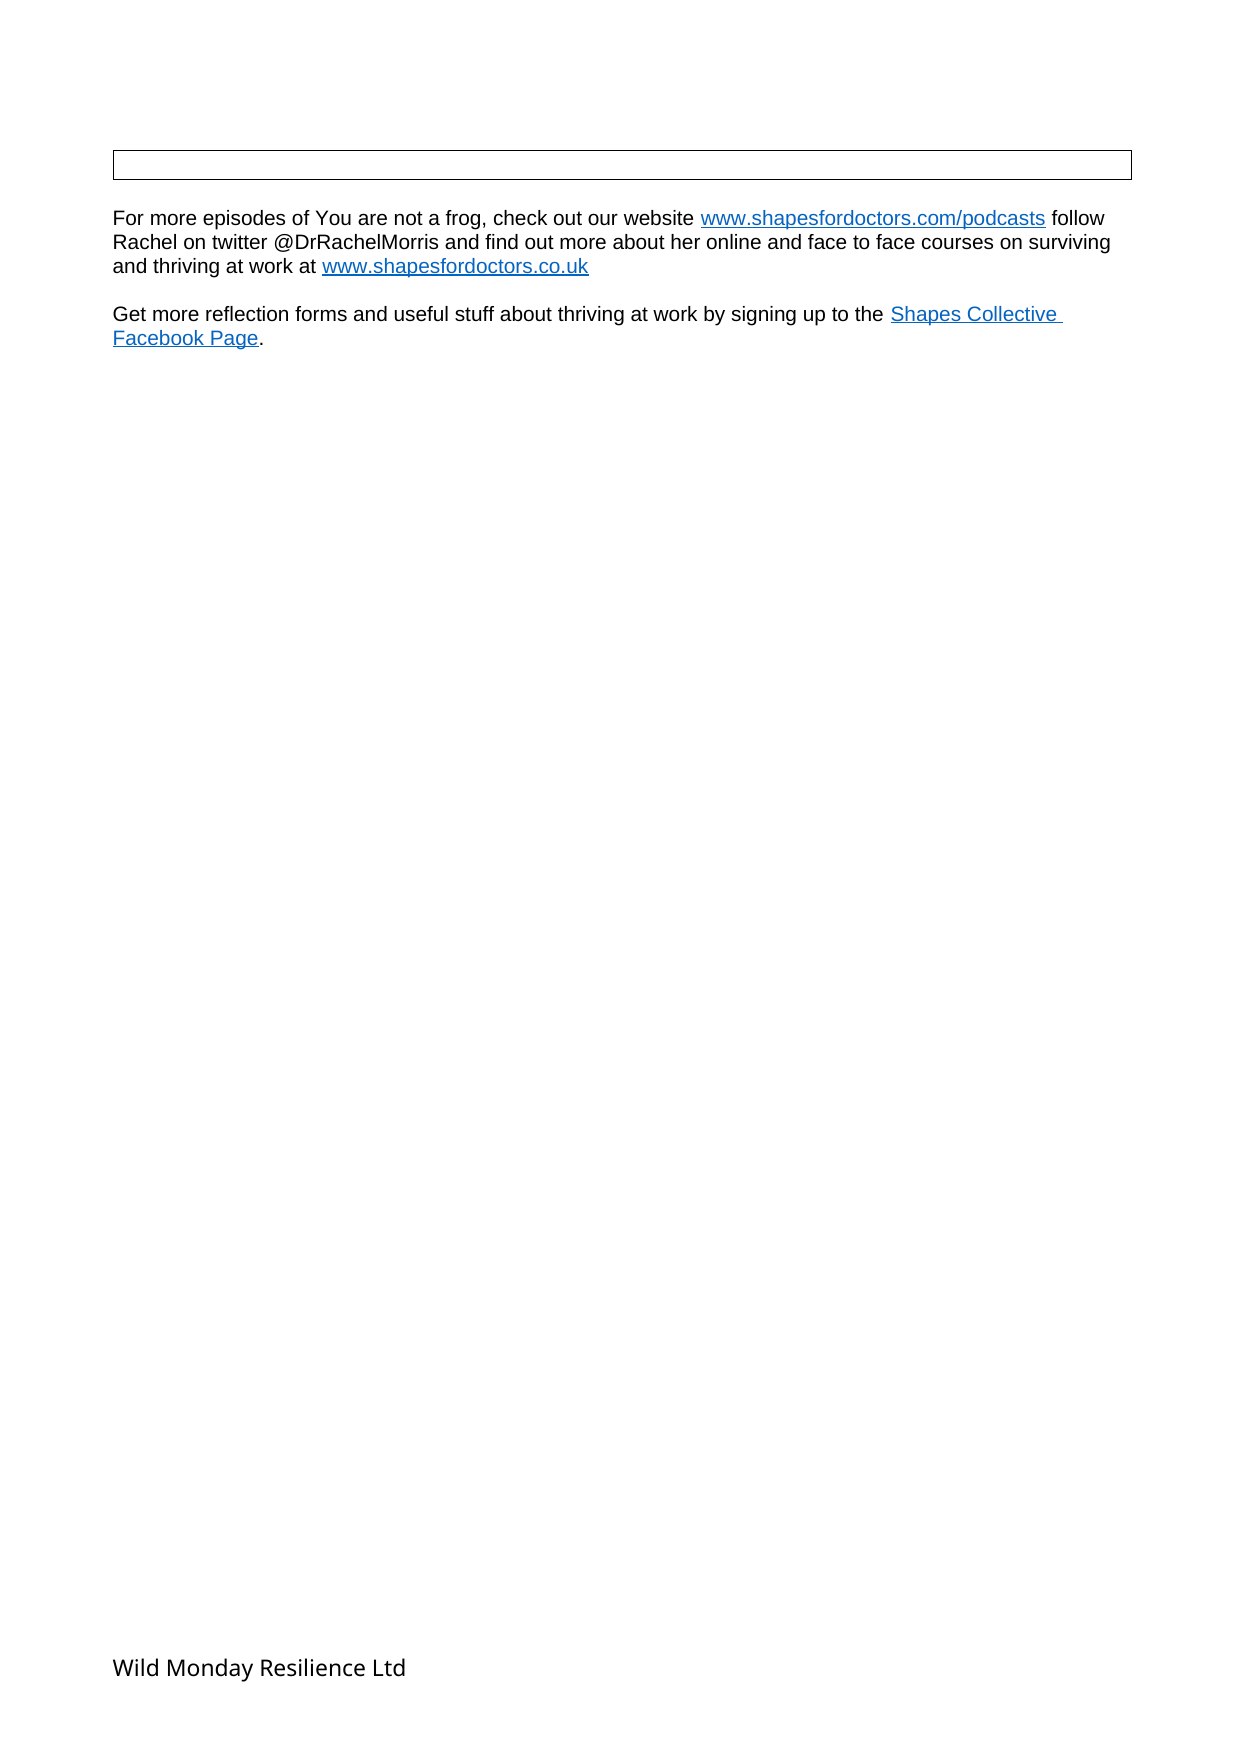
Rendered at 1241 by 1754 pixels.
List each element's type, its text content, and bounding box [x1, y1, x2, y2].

text For more episodes of You are not a frog, check out our website www.shapesfordoctors.com/podcasts follow Rachel on twitter @DrRachelMorris and find out more about her online and face to face courses on surviving and thriving at work at www.shapesfordoctors.co.uk [112, 206, 1128, 277]
text Get more reflection forms and useful stuff about thriving at work by signing up to the Shapes Collective Facebook Page. [112, 301, 1128, 349]
table_cell [114, 151, 1131, 179]
